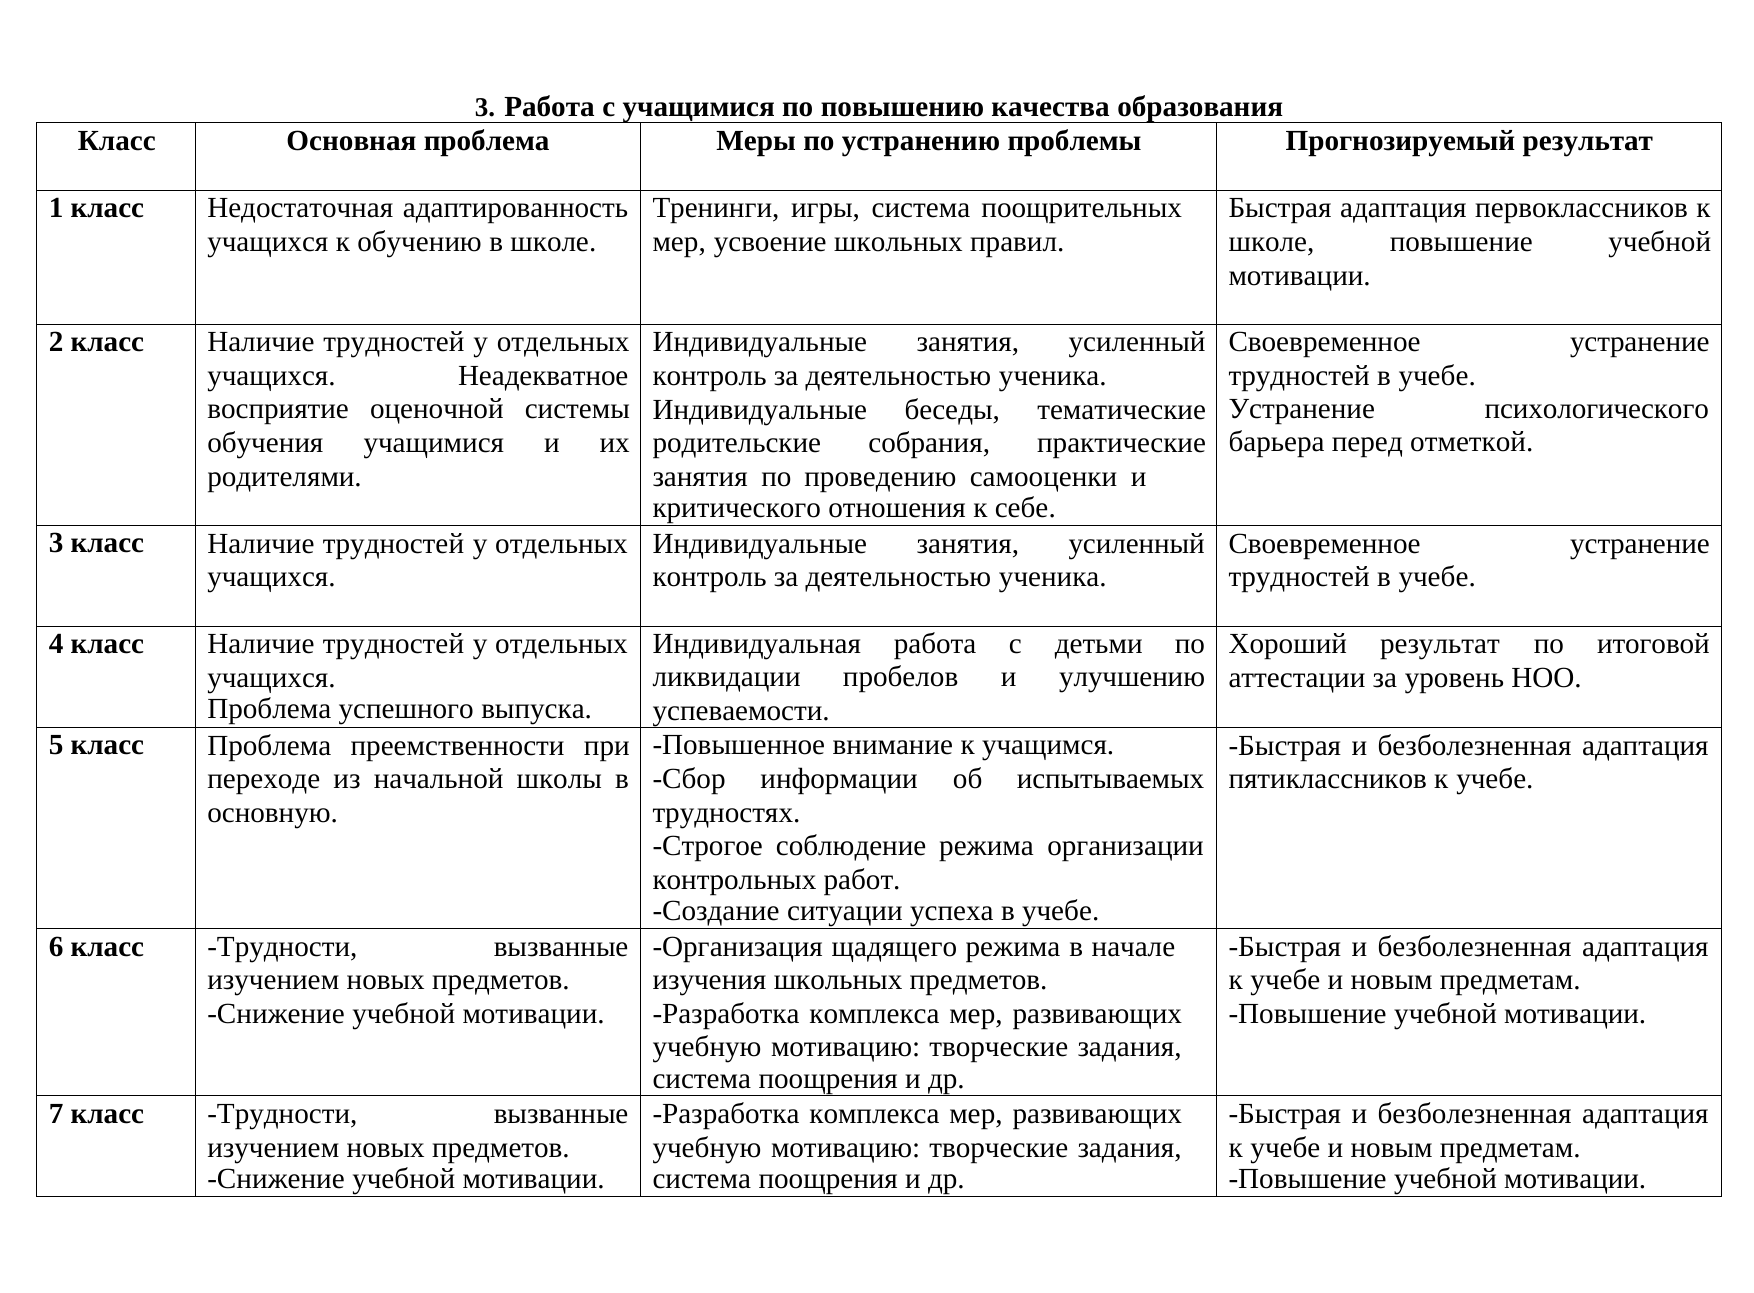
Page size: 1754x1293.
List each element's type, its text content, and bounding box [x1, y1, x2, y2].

table_cell 4 класс [37, 627, 195, 727]
table_cell Недостаточная адаптированность учащихся к обучению в школе. [196, 191, 640, 323]
table_cell 2 класс [37, 325, 195, 525]
table_cell Своевременное устранение трудностей в учебе. [1217, 526, 1721, 626]
table_cell 1 класс [37, 191, 195, 323]
table_cell Быстрая адаптация первоклассников к школе, повышение учебной мотивации. [1217, 191, 1721, 323]
table_cell 7 класс [37, 1096, 195, 1196]
table_cell 6 класс [37, 929, 195, 1095]
table_header Меры по устранению проблемы [641, 123, 1216, 189]
table_cell Индивидуальная работа с детьми по ликвидации пробелов и улучшению успеваемости. [641, 627, 1216, 727]
table_header Прогнозируемый результат [1217, 123, 1721, 189]
table_cell Индивидуальные занятия, усиленный контроль за деятельностью ученика. [641, 526, 1216, 626]
table_cell -Быстрая и безболезненная адаптация к учебе и новым предметам. -Повышение учебной мотивации. [1217, 1096, 1721, 1196]
table_cell -Разработка комплекса мер, развивающих учебную мотивацию: творческие задания, система поощрения и др. [641, 1096, 1216, 1196]
table_cell Проблема преемственности при переходе из начальной школы в основную. [196, 728, 640, 928]
subtitle Работа с учащимися по повышению качества образования [474, 89, 1733, 122]
table_cell -Повышенное внимание к учащимся. -Сбор информации об испытываемых трудностях. -Строгое соблюдение режима организации контрольных работ. -Создание ситуации успеха в учебе. [641, 728, 1216, 928]
table_cell Наличие трудностей у отдельных учащихся. [196, 526, 640, 626]
table_header Основная проблема [196, 123, 640, 189]
table_cell Индивидуальные занятия, усиленный контроль за деятельностью ученика. Индивидуальные беседы, тематические родительские собрания, практические занятия по проведению самооценки и критического отношения к себе. [641, 325, 1216, 525]
table_cell Тренинги, игры, система поощрительных мер, усвоение школьных правил. [641, 191, 1216, 323]
table_cell 3 класс [37, 526, 195, 626]
table_cell -Организация щадящего режима в начале изучения школьных предметов. -Разработка комплекса мер, развивающих учебную мотивацию: творческие задания, система поощрения и др. [641, 929, 1216, 1095]
table_cell -Трудности, вызванные изучением новых предметов. -Снижение учебной мотивации. [196, 1096, 640, 1196]
table_cell Своевременное устранение трудностей в учебе. Устранение психологического барьера перед отметкой. [1217, 325, 1721, 525]
table_cell -Быстрая и безболезненная адаптация к учебе и новым предметам. -Повышение учебной мотивации. [1217, 929, 1721, 1095]
table_cell Наличие трудностей у отдельных учащихся. Неадекватное восприятие оценочной системы обучения учащимися и их родителями. [196, 325, 640, 525]
table_header Класс [37, 123, 195, 189]
table_cell 5 класс [37, 728, 195, 928]
table_cell Наличие трудностей у отдельных учащихся. Проблема успешного выпуска. [196, 627, 640, 727]
table_cell Хороший результат по итоговой аттестации за уровень НОО. [1217, 627, 1721, 727]
table_cell -Трудности, вызванные изучением новых предметов. -Снижение учебной мотивации. [196, 929, 640, 1095]
table_cell -Быстрая и безболезненная адаптация пятиклассников к учебе. [1217, 728, 1721, 928]
